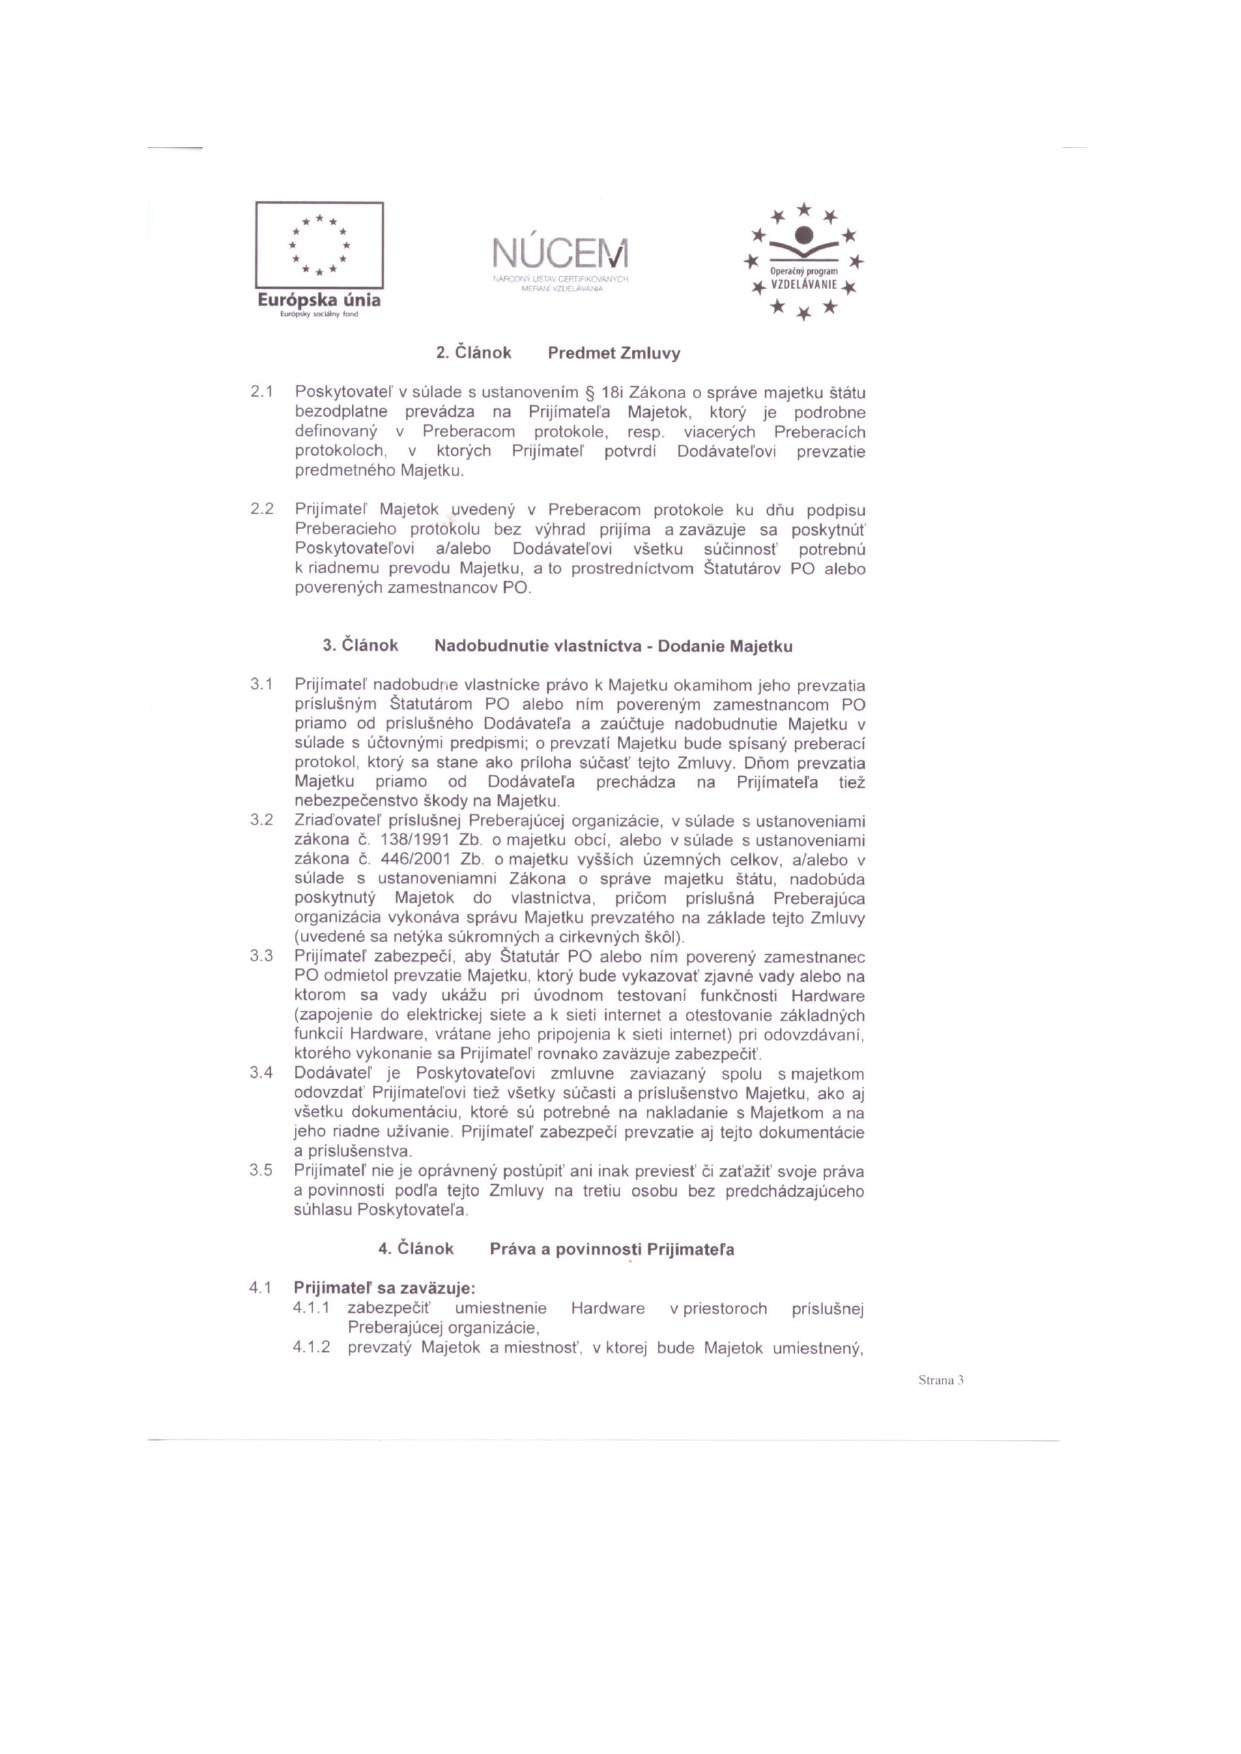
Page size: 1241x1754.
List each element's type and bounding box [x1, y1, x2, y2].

picture [147, 147, 1093, 1447]
